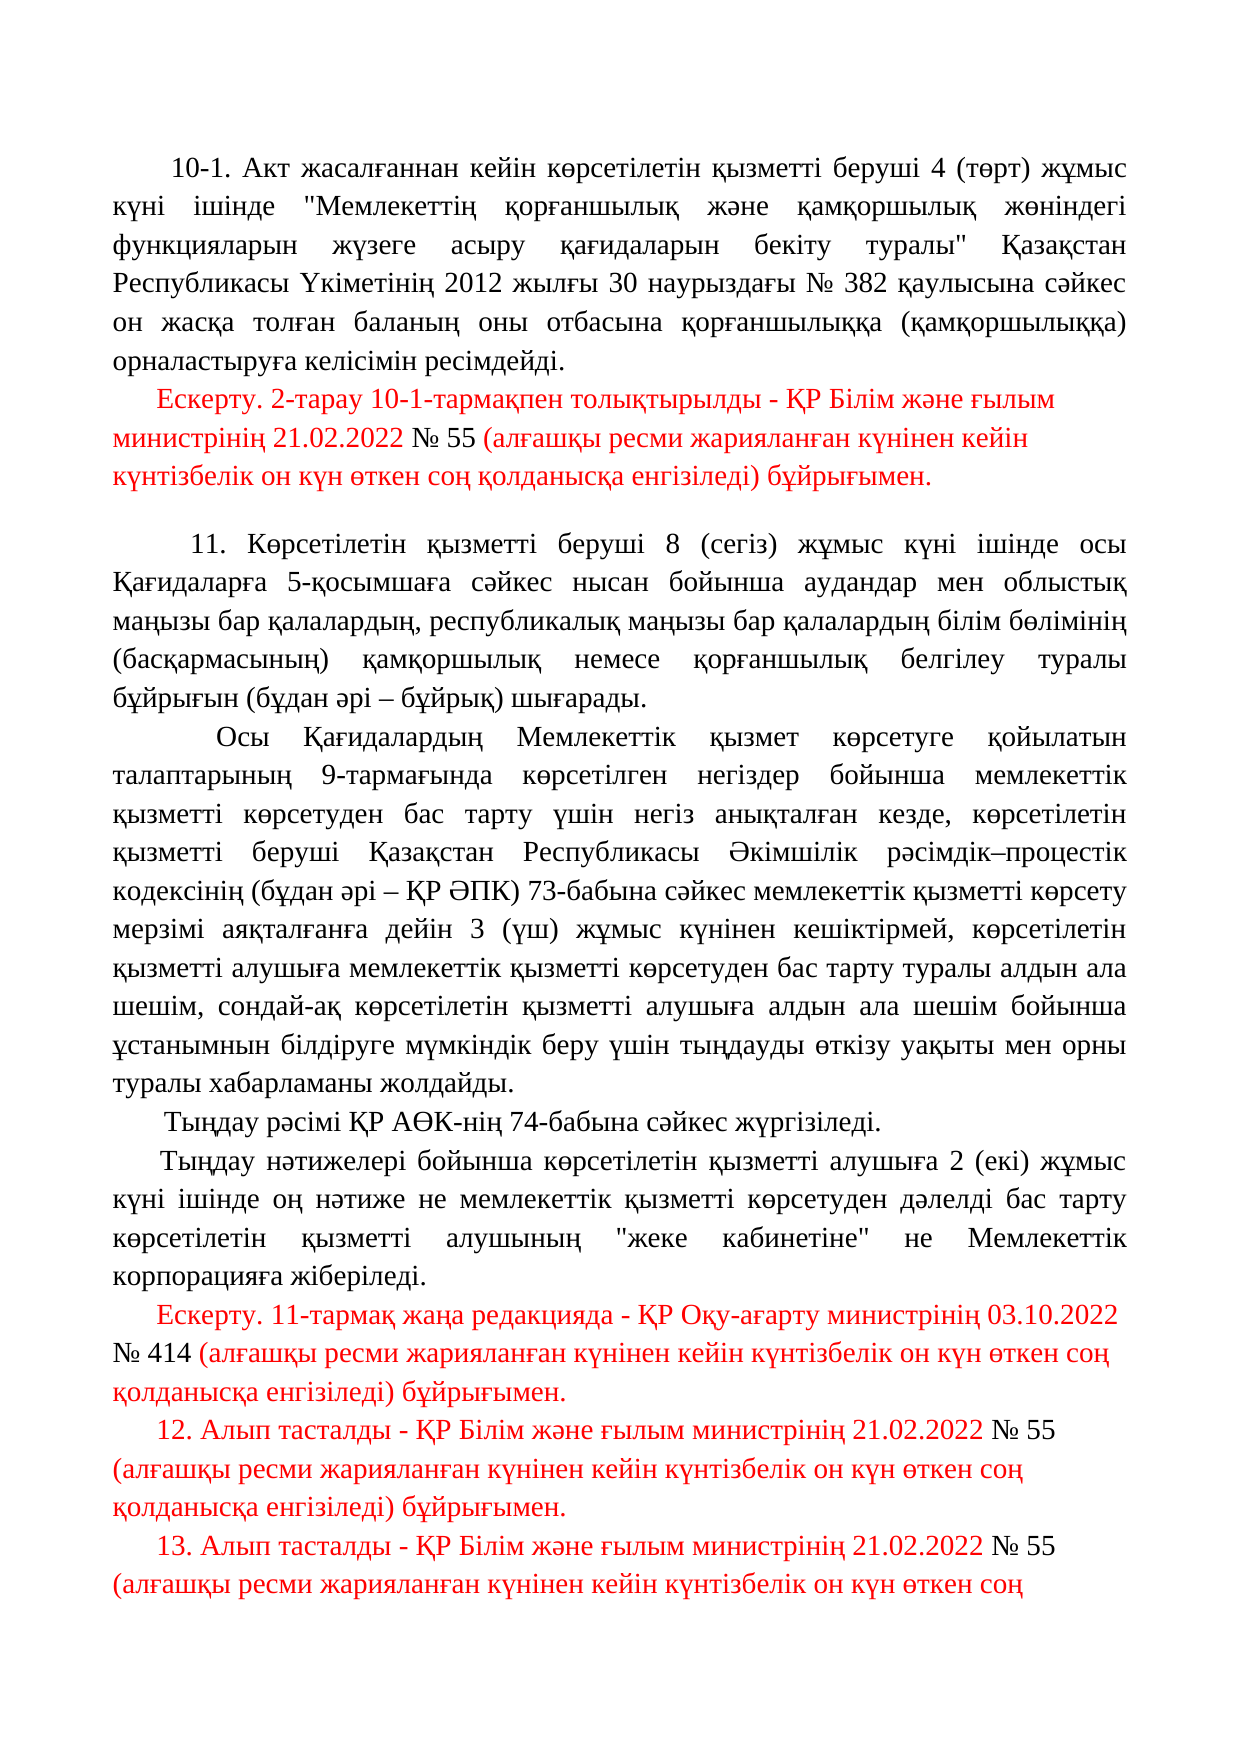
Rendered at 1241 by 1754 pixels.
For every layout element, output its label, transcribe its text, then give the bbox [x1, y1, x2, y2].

text 10-1. Акт жасалғаннан кейін көрсетілетін қызметті беруші 4 (төрт) жұмыс күні ішінде "Мемлекеттің қорғаншылық және қамқоршылық жөніндегі функцияларын жүзеге асыру қағидаларын бекіту туралы" Қазақстан Республикасы Үкіметінің 2012 жылғы 30 наурыздағы № 382 қаулысына сәйкес он жасқа толған баланың оны отбасына қорғаншылыққа (қамқоршылыққа) орналастыруға келісімін ресімдейді. [112, 150, 1128, 376]
text Тыңдау рәсімі ҚР АӨК-нің 74-бабына сәйкес жүргізіледі. [112, 1104, 1128, 1138]
text Тыңдау нәтижелері бойынша көрсетілетін қызметті алушыға 2 (екі) жұмыс күні ішінде оң нәтиже не мемлекеттік қызметті көрсетуден дәлелді бас тарту көрсетілетін қызметті алушының "жеке кабинетіне" не Мемлекеттік корпорацияға жіберіледі. [112, 1143, 1128, 1292]
text 11. Көрсетілетін қызметті беруші 8 (сегіз) жұмыс күні ішінде осы Қағидаларға 5-қосымшаға сәйкес нысан бойынша аудандар мен облыстық маңызы бар қалалардың, республикалық маңызы бар қалалардың білім бөлімінің (басқармасының) қамқоршылық немесе қорғаншылық белгілеу туралы бұйрығын (бұдан әрі – бұйрық) шығарады. [112, 526, 1128, 714]
text Осы Қағидалардың Мемлекеттік қызмет көрсетуге қойылатын талаптарының 9-тармағында көрсетілген негіздер бойынша мемлекеттік қызметті көрсетуден бас тарту үшін негіз анықталған кезде, көрсетілетін қызметті беруші Қазақстан Республикасы Әкімшілік рәсімдік–процестік кодексінің (бұдан әрі – ҚР ӘПК) 73-бабына сәйкес мемлекеттік қызметті көрсету мерзімі аяқталғанға дейін 3 (үш) жұмыс күнінен кешіктірмей, көрсетілетін қызметті алушыға мемлекеттік қызметті көрсетуден бас тарту туралы алдын ала шешім, сондай-ақ көрсетілетін қызметті алушыға алдын ала шешім бойынша ұстанымнын білдіруге мүмкіндік беру үшін тыңдауды өткізу уақыты мен орны туралы хабарламаны жолдайды. [112, 719, 1128, 1099]
text Ескерту. 2-тарау 10-1-тармақпен толықтырылды - ҚР Білім және ғылым министрінің 21.02.2022 № 55 (алғашқы ресми жарияланған күнінен кейін күнтізбелік он күн өткен соң қолданысқа енгізіледі) бұйрығымен. [112, 381, 1128, 522]
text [112, 1297, 1128, 1600]
